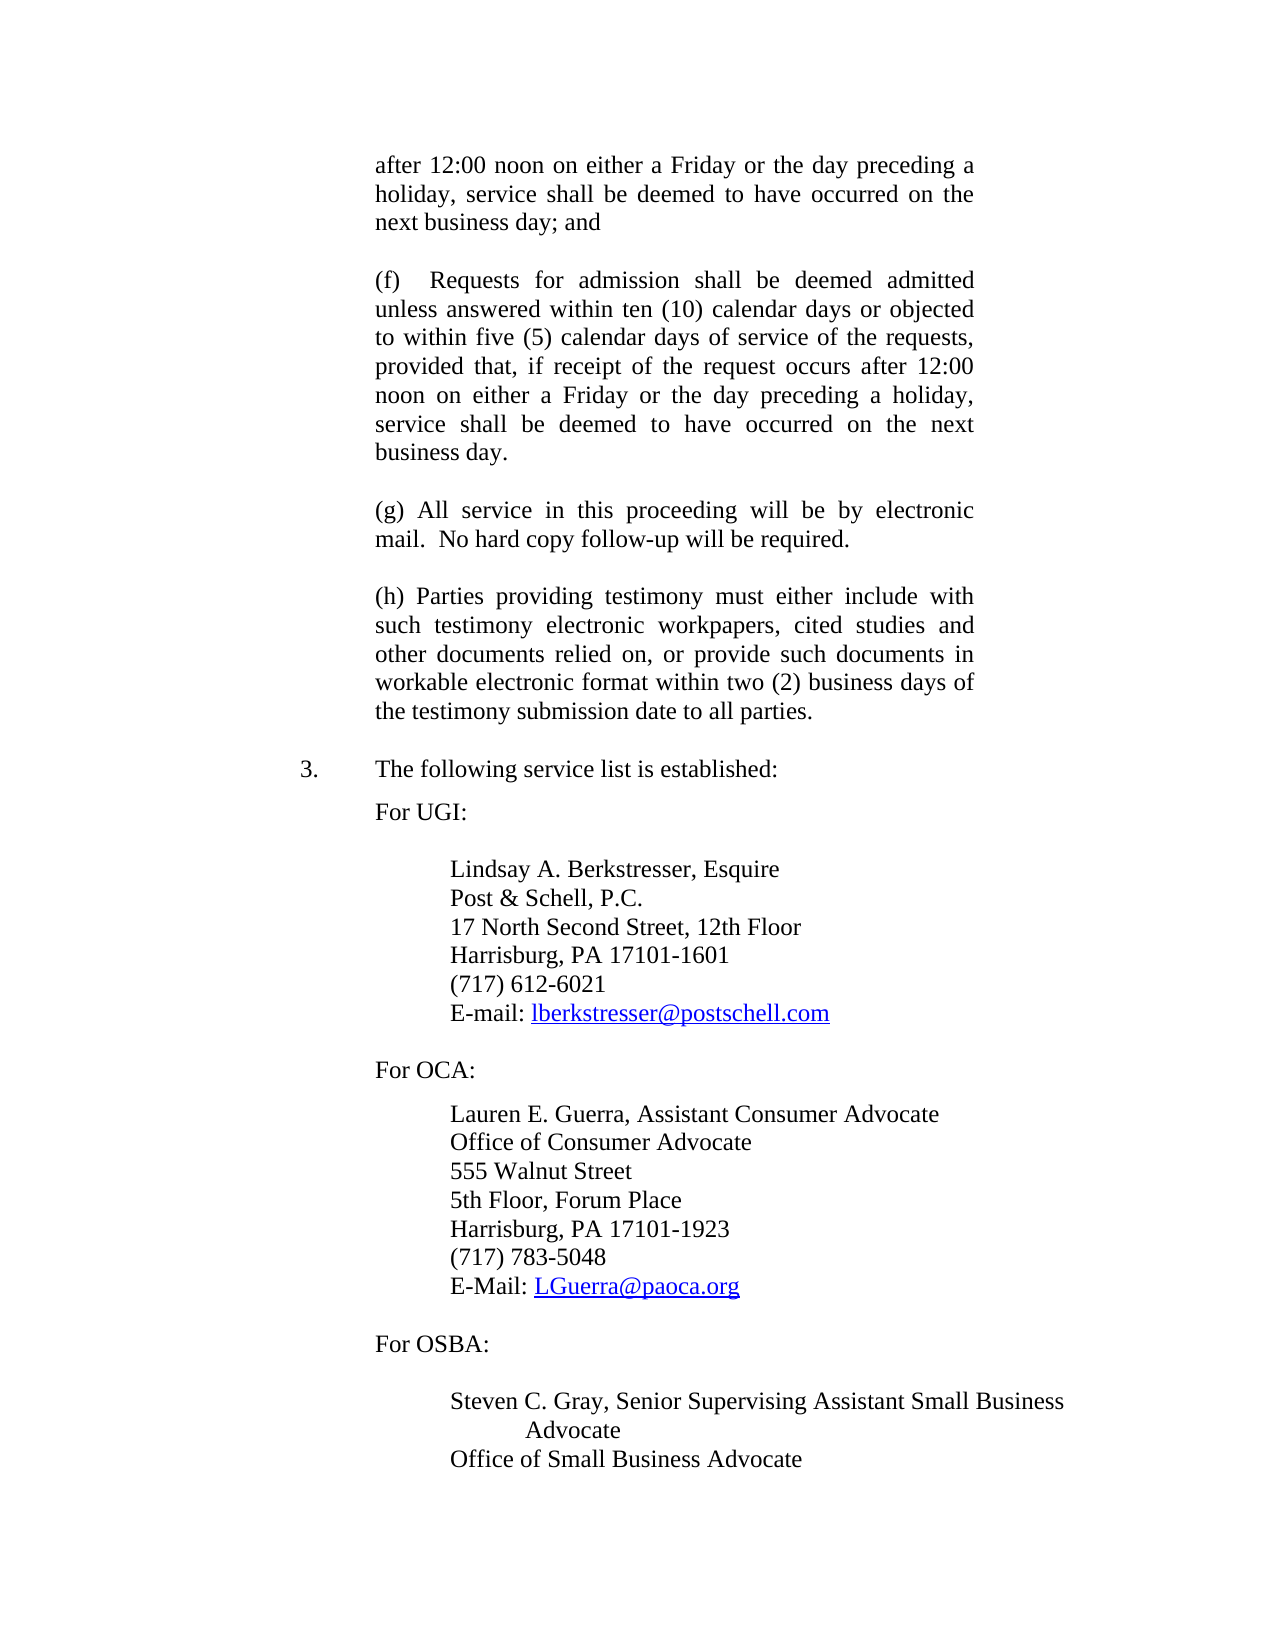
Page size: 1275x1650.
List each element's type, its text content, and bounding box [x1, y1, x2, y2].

text (717) 783-5048 [300, 1242, 1125, 1271]
text Lauren E. Guerra, Assistant Consumer Advocate [300, 1099, 1125, 1127]
text E-Mail: LGuerra@paoca.org [300, 1271, 1125, 1300]
text (h) Parties providing testimony must either include with such testimony electronic workpapers, cited studies and other documents relied on, or provide such documents in workable electronic format within two (2) business days of the testimony submission date to all parties. [375, 581, 975, 725]
text Office of Consumer Advocate [300, 1127, 1125, 1156]
text Harrisburg, PA 17101-1923 [300, 1214, 1125, 1242]
text (717) 612-6021 [450, 969, 1125, 998]
text Harrisburg, PA 17101-1601 [450, 941, 1125, 969]
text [375, 150, 975, 236]
text 3. The following service list is established: [150, 754, 1125, 782]
text Steven C. Gray, Senior Supervising Assistant Small Business Advocate [300, 1386, 1125, 1444]
text E-mail: lberkstresser@postschell.com [450, 998, 1125, 1027]
text For OSBA: [300, 1329, 1125, 1357]
text Office of Small Business Advocate [300, 1444, 1125, 1472]
text For UGI: [375, 797, 1125, 826]
text (f) Requests for admission shall be deemed admitted unless answered within ten (10) calendar days or objected to within five (5) calendar days of service of the requests, provided that, if receipt of the request occurs after 12:00 noon on either a Friday or the day preceding a holiday, service shall be deemed to have occurred on the next business day. [375, 265, 975, 466]
text 17 North Second Street, 12th Floor [450, 912, 1125, 941]
text (g) All service in this proceeding will be by electronic mail. No hard copy follow-up will be required. [375, 495, 975, 552]
text Post & Schell, P.C. [450, 883, 1125, 912]
text 5th Floor, Forum Place [300, 1185, 1125, 1214]
text For OCA: [300, 1056, 1125, 1084]
text 555 Walnut Street [300, 1156, 1125, 1185]
text Lindsay A. Berkstresser, Esquire [450, 854, 1125, 883]
